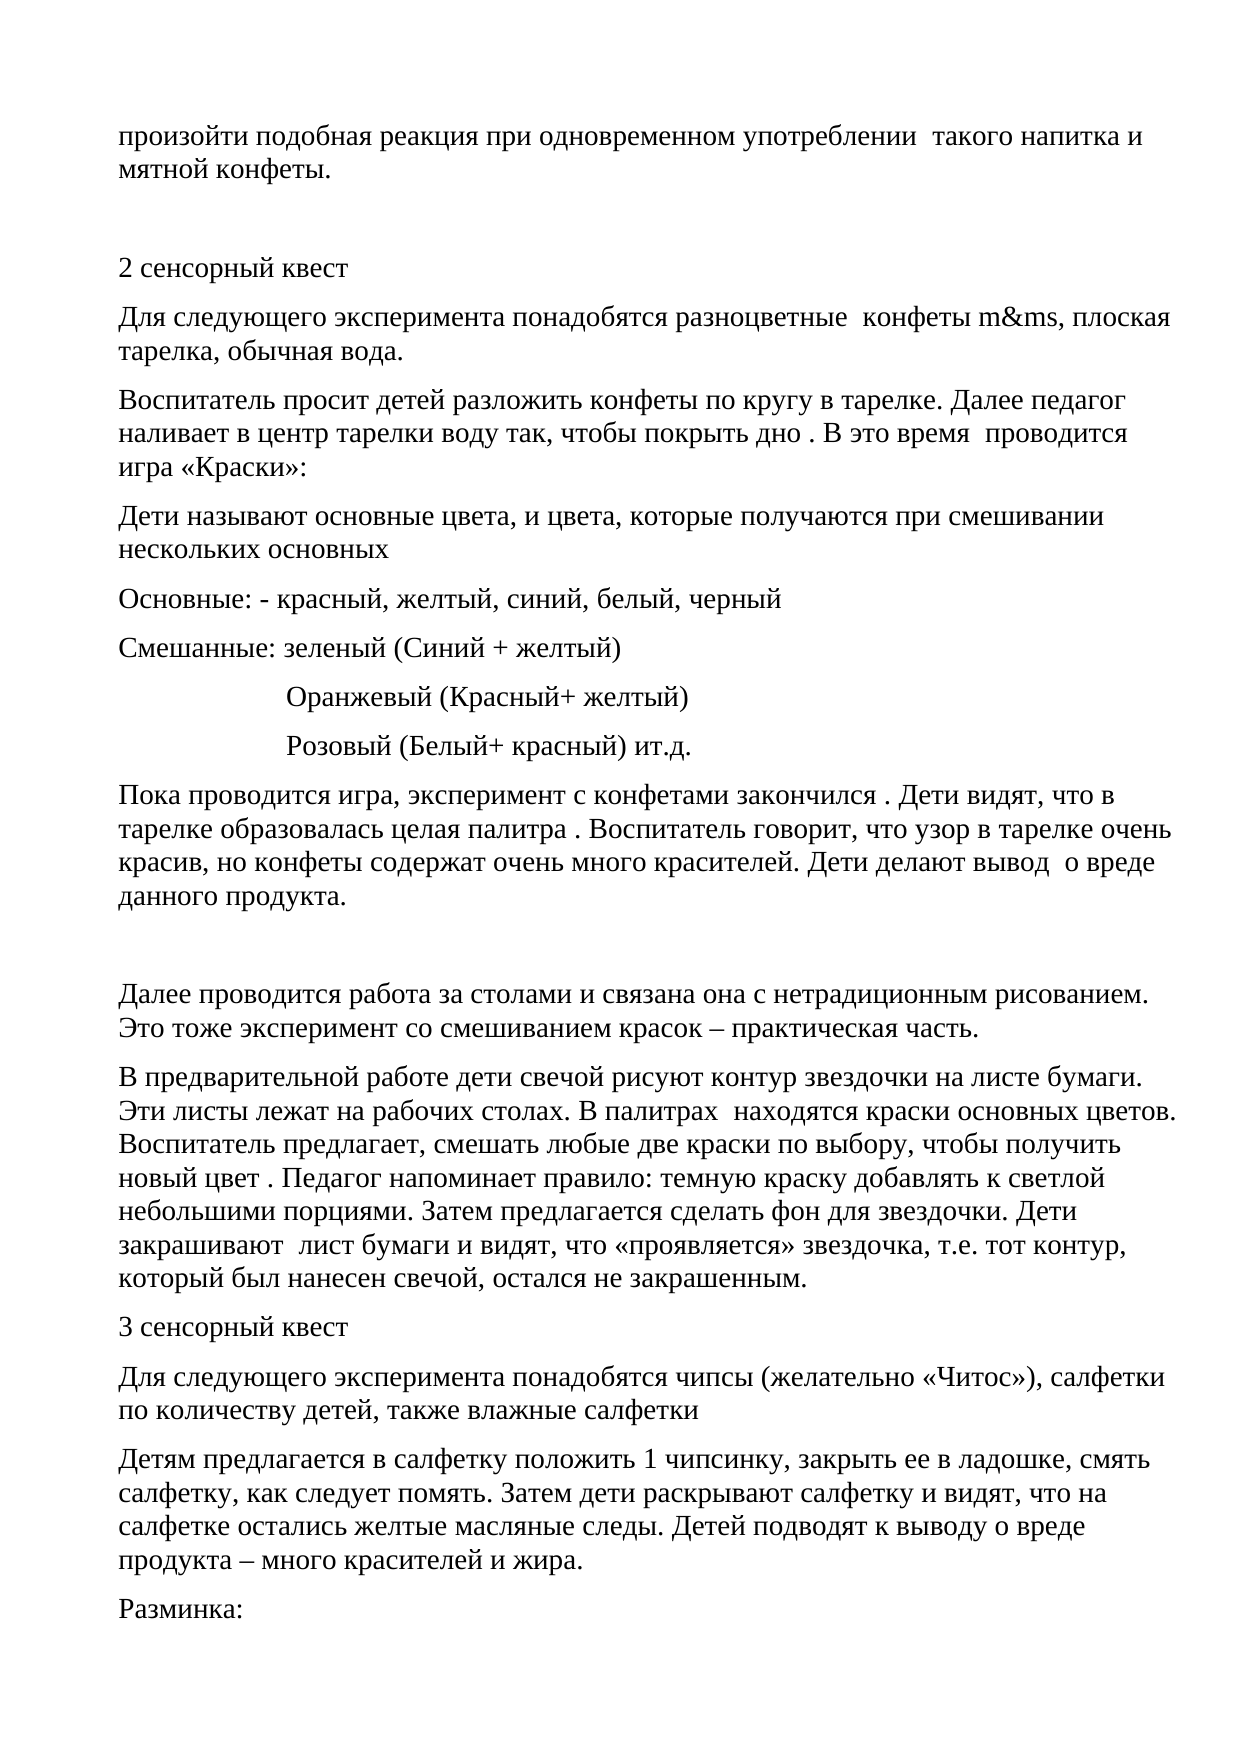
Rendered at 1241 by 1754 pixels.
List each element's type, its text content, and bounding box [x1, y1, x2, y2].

text 2 сенсорный квест [118, 250, 1181, 283]
text Пока проводится игра, эксперимент с конфетами закончился . Дети видят, что в тарелке образовалась целая палитра . Воспитатель говорит, что узор в тарелке очень красив, но конфеты содержат очень много красителей. Дети делают вывод о вреде данного продукта. [118, 777, 1181, 912]
text Основные: - красный, желтый, синий, белый, черный [118, 581, 1181, 614]
text Дети называют основные цвета, и цвета, которые получаются при смешивании нескольких основных [118, 498, 1181, 565]
text Оранжевый (Красный+ желтый) [118, 679, 1181, 713]
text Детям предлагается в салфетку положить 1 чипсинку, закрыть ее в ладошке, смять салфетку, как следует помять. Затем дети раскрывают салфетку и видят, что на салфетке остались желтые масляные следы. Детей подводят к выводу о вреде продукта – много красителей и жира. [118, 1441, 1181, 1576]
text Для следующего эксперимента понадобятся чипсы (желательно «Читос»), салфетки по количеству детей, также влажные салфетки [118, 1359, 1181, 1426]
text Смешанные: зеленый (Синий + желтый) [118, 630, 1181, 663]
text Разминка: [118, 1591, 1181, 1625]
text В предварительной работе дети свечой рисуют контур звездочки на листе бумаги. Эти листы лежат на рабочих столах. В палитрах находятся краски основных цветов. Воспитатель предлагает, смешать любые две краски по выбору, чтобы получить новый цвет . Педагог напоминает правило: темную краску добавлять к светлой небольшими порциями. Затем предлагается сделать фон для звездочки. Дети закрашивают лист бумаги и видят, что «проявляется» звездочка, т.е. тот контур, который был нанесен свечой, остался не закрашенным. [118, 1059, 1181, 1294]
text Воспитатель просит детей разложить конфеты по кругу в тарелке. Далее педагог наливает в центр тарелки воду так, чтобы покрыть дно . В это время проводится игра «Краски»: [118, 382, 1181, 482]
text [118, 118, 1181, 185]
text Для следующего эксперимента понадобятся разноцветные конфеты m&ms, плоская тарелка, обычная вода. [118, 299, 1181, 366]
text Розовый (Белый+ красный) ит.д. [118, 728, 1181, 762]
text 3 сенсорный квест [118, 1309, 1181, 1343]
text Далее проводится работа за столами и связана она с нетрадиционным рисованием. Это тоже эксперимент со смешиванием красок – практическая часть. [118, 976, 1181, 1043]
